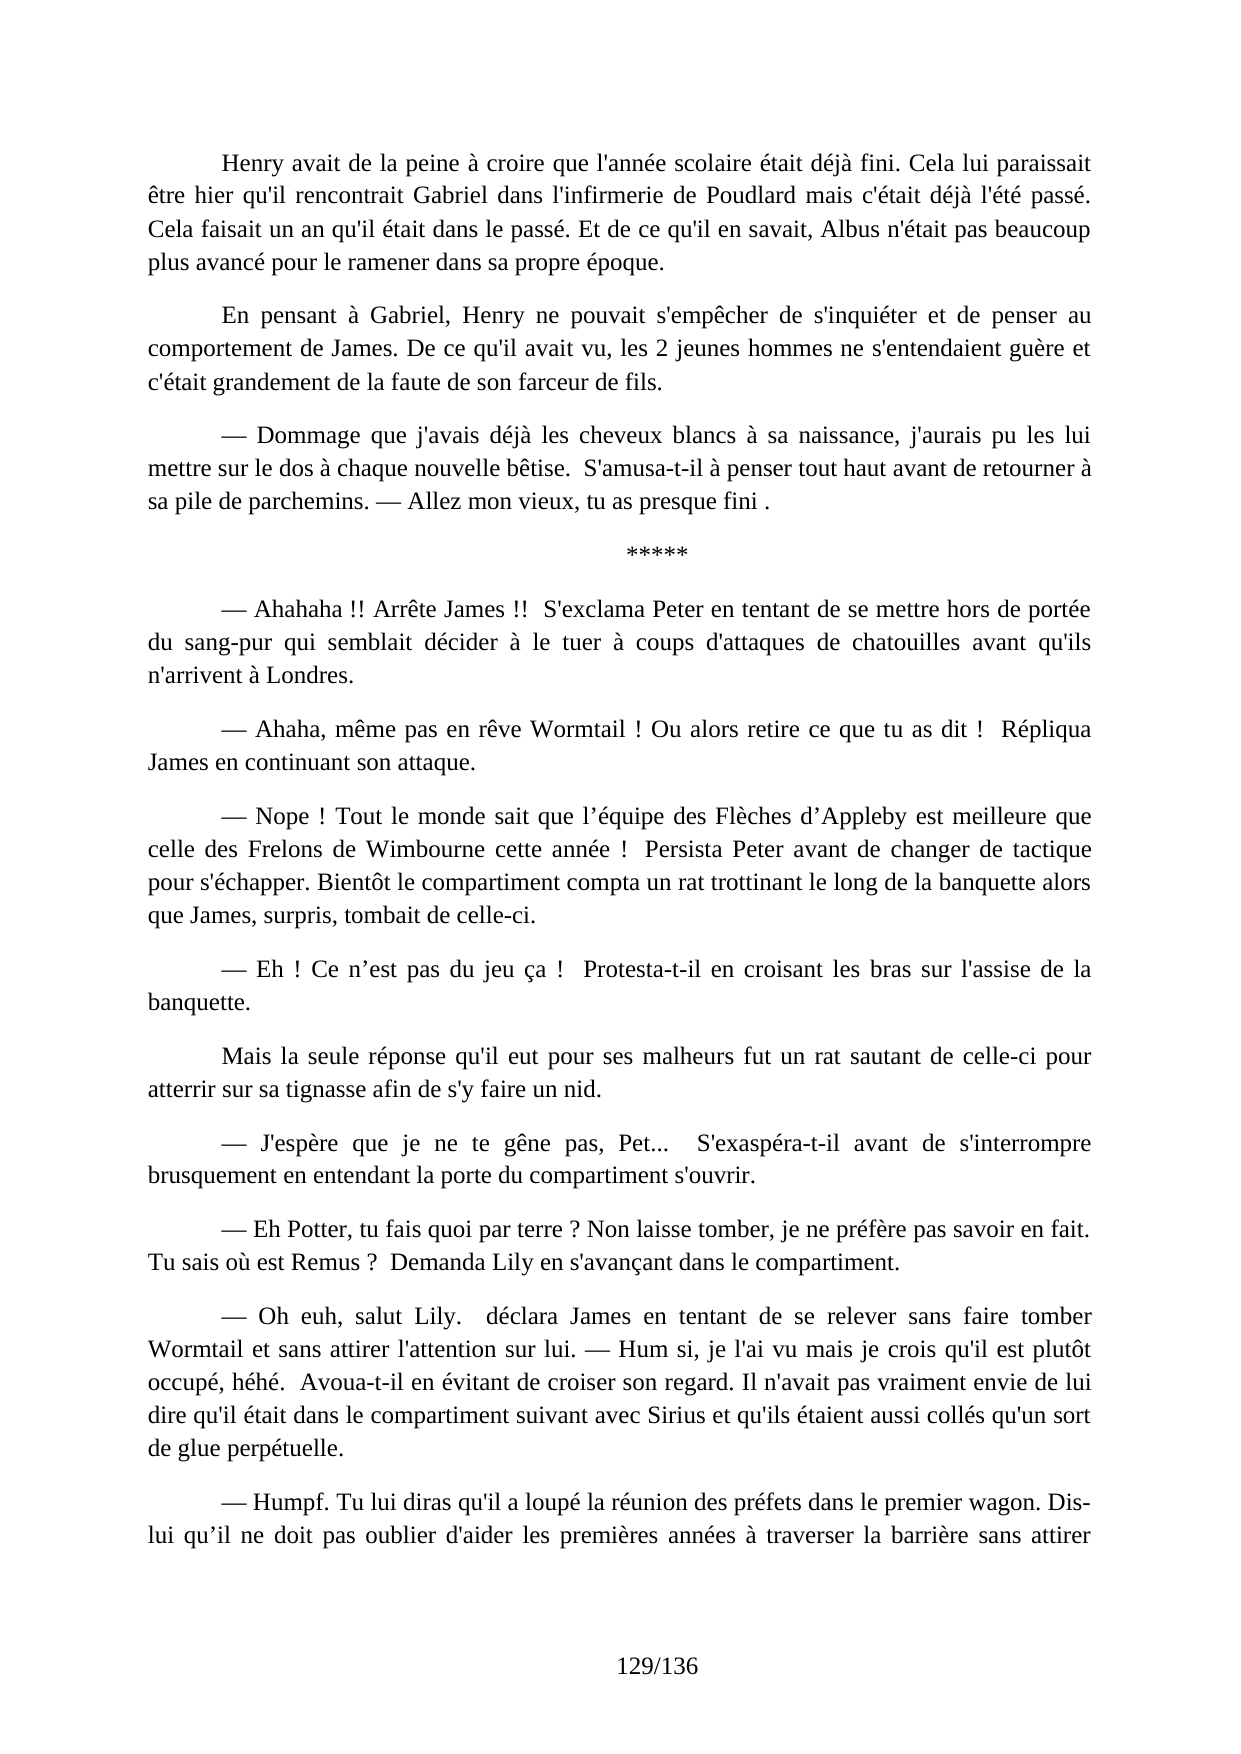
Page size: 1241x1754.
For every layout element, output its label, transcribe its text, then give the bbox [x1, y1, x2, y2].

text Henry avait de la peine à croire que l'année scolaire était déjà fini. Cela lui paraissait être hier qu'il rencontrait Gabriel dans l'infirmerie de Poudlard mais c'était déjà l'été passé. Cela faisait un an qu'il était dans le passé. Et de ce qu'il en savait, Albus n'était pas beaucoup plus avancé pour le ramener dans sa propre époque. [148, 148, 1093, 275]
text — Dommage que j'avais déjà les cheveux blancs à sa naissance, j'aurais pu les lui mettre sur le dos à chaque nouvelle bêtise. S'amusa-t-il à penser tout haut avant de retourner à sa pile de parchemins. — Allez mon vieux, tu as presque fini . [148, 420, 1093, 515]
text — Nope ! Tout le monde sait que l’équipe des Flèches d’Appleby est meilleure que celle des Frelons de Wimbourne cette année ! Persista Peter avant de changer de tactique pour s'échapper. Bientôt le compartiment compta un rat trottinant le long de la banquette alors que James, surpris, tombait de celle-ci. [148, 801, 1093, 929]
text — Oh euh, salut Lily. déclara James en tentant de se relever sans faire tomber Wormtail et sans attirer l'attention sur lui. — Hum si, je l'ai vu mais je crois qu'il est plutôt occupé, héhé. Avoua-t-il en évitant de croiser son regard. Il n'avait pas vraiment envie de lui dire qu'il était dans le compartiment suivant avec Sirius et qu'ils étaient aussi collés qu'un sort de glue perpétuelle. [148, 1301, 1093, 1462]
text — J'espère que je ne te gêne pas, Pet... S'exaspéra-t-il avant de s'interrompre brusquement en entendant la porte du compartiment s'ouvrir. [148, 1128, 1093, 1189]
text En pensant à Gabriel, Henry ne pouvait s'empêcher de s'inquiéter et de penser au comportement de James. De ce qu'il avait vu, les 2 jeunes hommes ne s'entendaient guère et c'était grandement de la faute de son farceur de fils. [148, 301, 1093, 395]
text — Ahaha, même pas en rêve Wormtail ! Ou alors retire ce que tu as dit ! Répliqua James en continuant son attaque. [148, 714, 1093, 776]
text — Eh Potter, tu fais quoi par terre ? Non laisse tomber, je ne préfère pas savoir en fait. Tu sais où est Remus ? Demanda Lily en s'avançant dans le compartiment. [148, 1214, 1093, 1276]
text Mais la seule réponse qu'il eut pour ses malheurs fut un rat sautant de celle-ci pour atterrir sur sa tignasse afin de s'y faire un nid. [148, 1041, 1093, 1102]
text — Eh ! Ce n’est pas du jeu ça ! Protesta-t-il en croisant les bras sur l'assise de la banquette. [148, 954, 1093, 1016]
text — Ahahaha !! Arrête James !! S'exclama Peter en tentant de se mettre hors de portée du sang-pur qui semblait décider à le tuer à coups d'attaques de chatouilles avant qu'ils n'arrivent à Londres. [148, 594, 1093, 689]
text ***** [148, 540, 1093, 569]
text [148, 1487, 1093, 1549]
